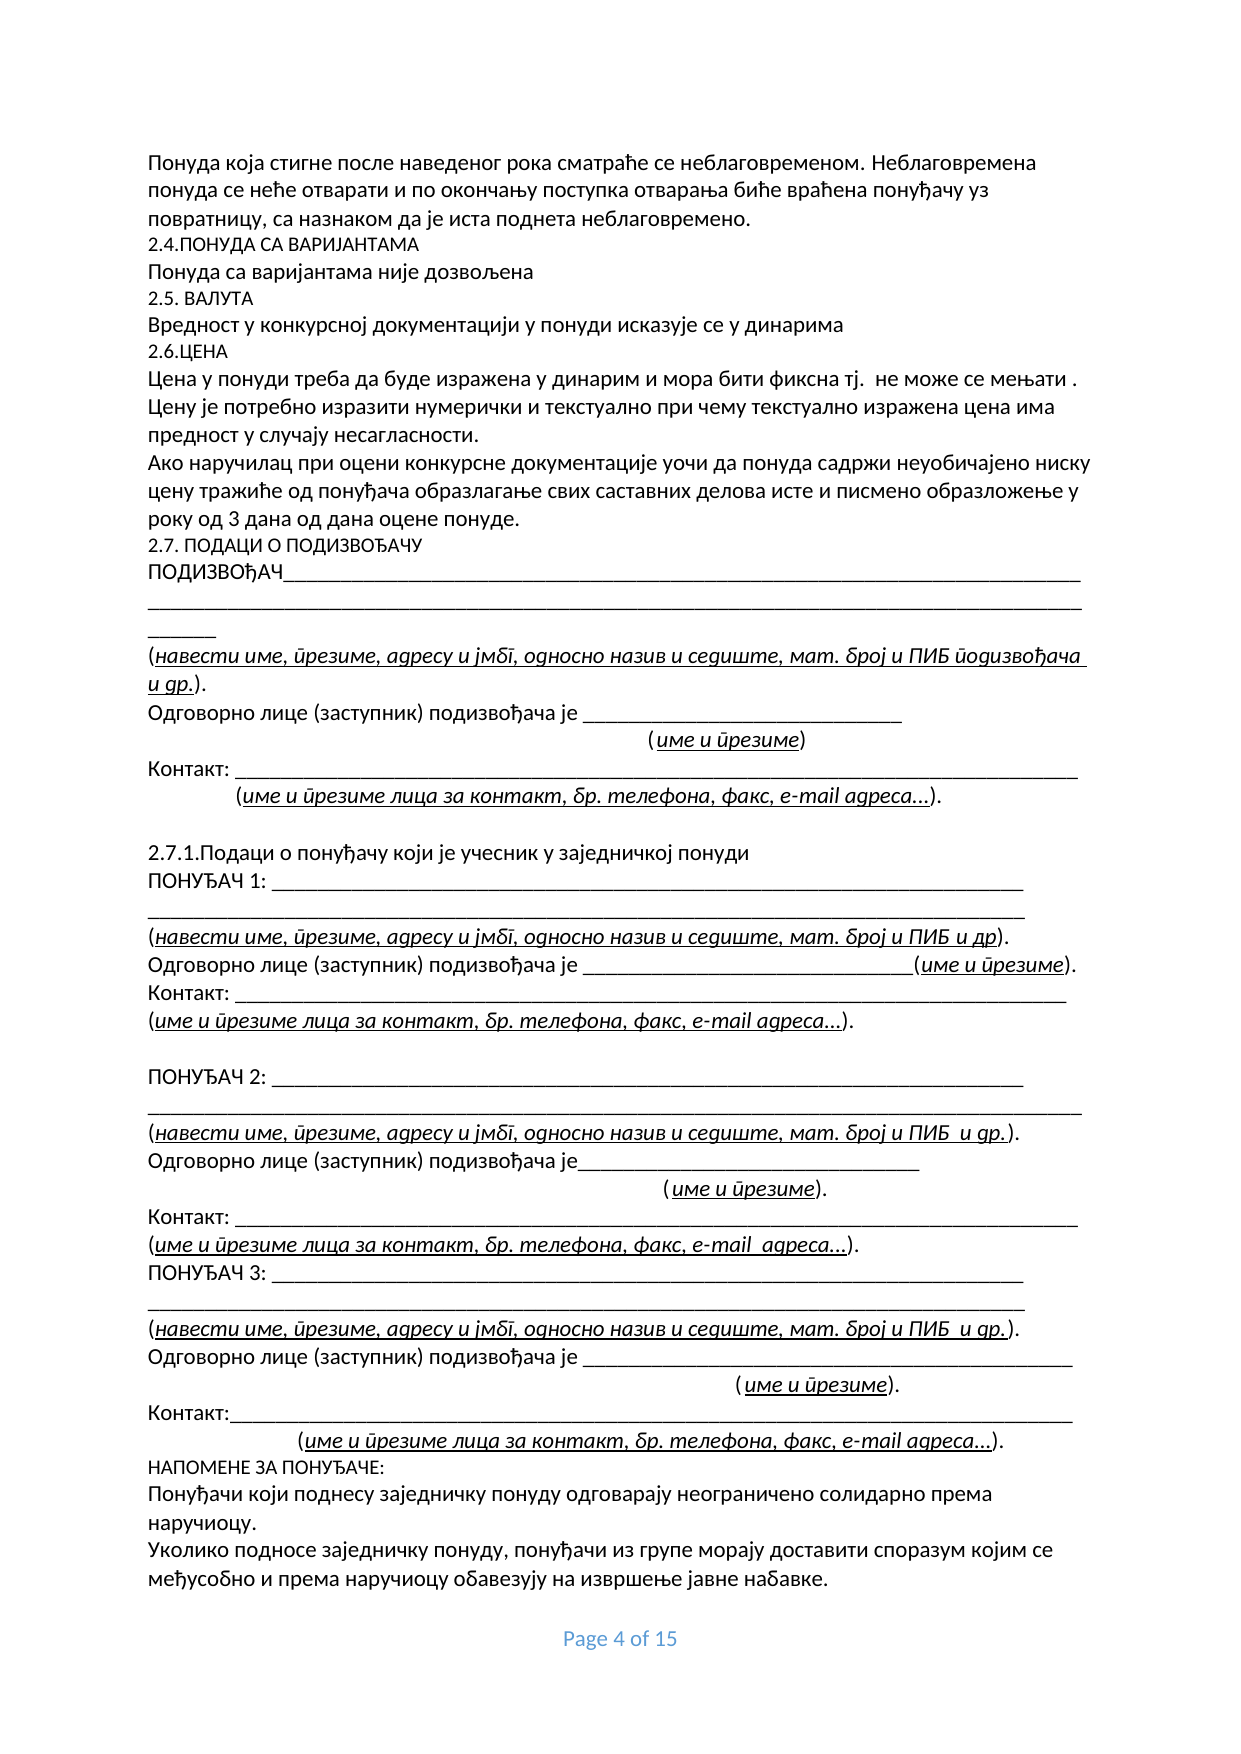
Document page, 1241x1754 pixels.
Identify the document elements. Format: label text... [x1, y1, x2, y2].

text (навести име, презиме, адресу и јмбг, односно назив и седиште, мат. број и ПИБ и др.). [148, 1314, 1093, 1342]
text (име и презиме) [148, 726, 1093, 754]
text НАПОМЕНЕ ЗА ПОНУЂАЧЕ: [148, 1454, 1093, 1479]
text __________________________________________________________________________________ [148, 1090, 1093, 1118]
text ПОНУЂАЧ 1: __________________________________________________________________ [148, 866, 1093, 894]
text 2.5. ВАЛУТА [148, 285, 1093, 311]
text Понуђачи који поднесу заједничку понуду одговарају неограничено солидарно према наручиоцу. [148, 1479, 1093, 1536]
text (име и презиме лица за контакт, бр. телефона, факс, е-mail адреса...). [148, 782, 1093, 810]
text Ако наручилац при оцени конкурсне документације уочи да понуда садржи неуобичајено ниску цену тражиће од понуђача образлагање свих саставних делова исте и писмено образложење у року од 3 дана од дана оцене понуде. [148, 448, 1093, 532]
text Цену је потребно изразити нумерички и текстуално при чему текстуално изражена цена има предност у случају несагласности. [148, 392, 1093, 448]
text Контакт: __________________________________________________________________________ (име и презиме лица за контакт, бр. телефона, факс, е-mail адреса...). [148, 1202, 1093, 1258]
text Контакт: _________________________________________________________________________ [148, 978, 1093, 1006]
text 2.7. ПОДАЦИ О ПОДИЗВОЂАЧУ [148, 532, 1093, 557]
text _____________________________________________________________________________ [148, 1286, 1093, 1314]
text Одговорно лице (заступник) подизвођача је _____________________________(име и презиме). [148, 950, 1093, 978]
text ПОНУЂАЧ 3: __________________________________________________________________ [148, 1258, 1093, 1286]
text (име и презиме лица за контакт, бр. телефона, факс, е-mail адреса...). [148, 1426, 1093, 1454]
text Контакт: __________________________________________________________________________ [148, 754, 1093, 782]
text Уколико подносе заједничку понуду, понуђачи из групе морају доставити споразум којим се међусобно и према наручиоцу обавезују на извршење јавне набавке. [148, 1536, 1093, 1592]
text (навести име, презиме, адресу и јмбг, односно назив и седиште, мат. број и ПИБ и др.). [148, 1118, 1093, 1146]
text Цена у понуди треба да буде изражена у динарим и мора бити фиксна тј. не може се мењати . [148, 364, 1093, 392]
text 2.6.ЦЕНА [148, 338, 1093, 364]
text (име и презиме лица за контакт, бр. телефона, факс, е-mail адреса...). [148, 1006, 1093, 1034]
text Контакт:__________________________________________________________________________ [148, 1398, 1093, 1426]
text Понуда која стигне после наведеног рока сматраће се неблаговременом. Неблаговремена понуда се неће отварати и по окончању поступка отварања биће враћена понуђачу уз повратницу, са назнаком да је иста поднета неблаговремено. [148, 148, 1093, 232]
text 2.4.ПОНУДА СА ВАРИЈАНТАМА [148, 232, 1093, 257]
text (име и презиме). [148, 1370, 1093, 1398]
text (навести име, презиме, адресу и јмбг, односно назив и седиште, мат. број и ПИБ и др). [148, 922, 1093, 950]
text Понуда са варијантама није дозвољена [148, 257, 1093, 285]
text (навести име, презиме, адресу и јмбг, односно назив и седиште, мат. број и ПИБ подизвођача и др.). [148, 642, 1093, 698]
text 2.7.1.Подаци о понуђачу који је учесник у заједничкој понуди [148, 838, 1093, 866]
text Одговорно лице (заступник) подизвођача је ____________________________ [148, 698, 1093, 726]
text _____________________________________________________________________________ [148, 894, 1093, 922]
text ПОНУЂАЧ 2: __________________________________________________________________ [148, 1062, 1093, 1090]
text Одговорно лице (заступник) подизвођача је______________________________ [148, 1146, 1093, 1174]
text Одговорно лице (заступник) подизвођача је ___________________________________________ [148, 1342, 1093, 1370]
text (име и презиме). [148, 1174, 1093, 1202]
text Вредност у конкурсној документацији у понуди исказује се у динарима [148, 311, 1093, 338]
text ПОДИЗВОђАЧ______________________________________________________________________________________________________________________________________________________________ [148, 557, 1093, 642]
